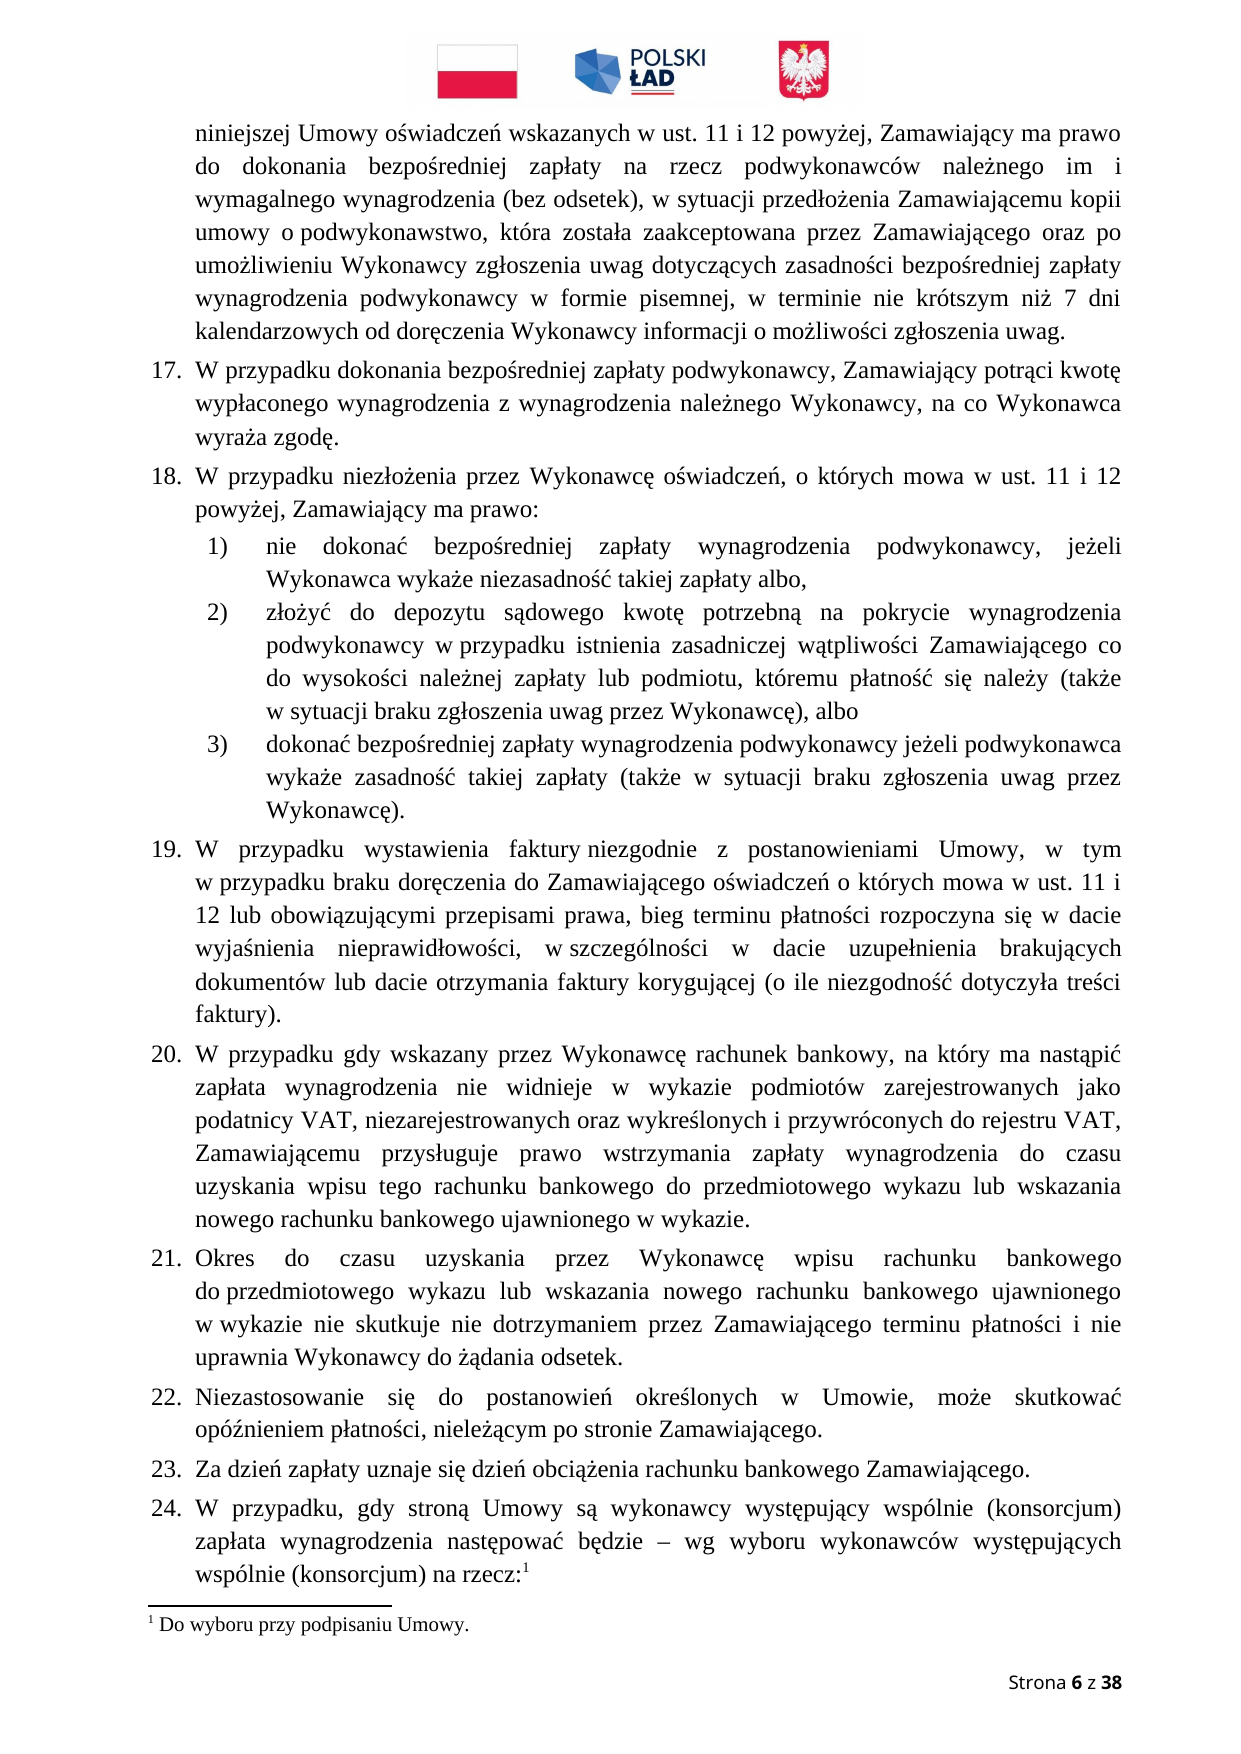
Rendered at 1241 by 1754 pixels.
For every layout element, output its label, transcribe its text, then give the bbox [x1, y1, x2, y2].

list Za dzień zapłaty uznaje się dzień obciążenia rachunku bankowego Zamawiającego. [151, 1454, 1122, 1483]
list W przypadku wystawienia faktury niezgodnie z postanowieniami Umowy, w tym w przypadku braku doręczenia do Zamawiającego oświadczeń o których mowa w ust. 11 i 12 lub obowiązującymi przepisami prawa, bieg terminu płatności rozpoczyna się w dacie wyjaśnienia nieprawidłowości, w szczególności w dacie uzupełnienia brakujących dokumentów lub dacie otrzymania faktury korygującej (o ile niezgodność dotyczyła treści faktury). [151, 834, 1122, 1028]
list W przypadku niezłożenia przez Wykonawcę oświadczeń, o których mowa w ust. 11 i 12 powyżej, Zamawiający ma prawo: [151, 461, 1122, 523]
picture [403, 33, 863, 109]
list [151, 118, 1122, 345]
list W przypadku gdy wskazany przez Wykonawcę rachunek bankowy, na który ma nastąpić zapłata wynagrodzenia nie widnieje w wykazie podmiotów zarejestrowanych jako podatnicy VAT, niezarejestrowanych oraz wykreślonych i przywróconych do rejestru VAT, Zamawiającemu przysługuje prawo wstrzymania zapłaty wynagrodzenia do czasu uzyskania wpisu tego rachunku bankowego do przedmiotowego wykazu lub wskazania nowego rachunku bankowego ujawnionego w wykazie. [151, 1039, 1122, 1233]
list W przypadku dokonania bezpośredniej zapłaty podwykonawcy, Zamawiający potrąci kwotę wypłaconego wynagrodzenia z wynagrodzenia należnego Wykonawcy, na co Wykonawca wyraża zgodę. [151, 356, 1122, 450]
list Okres do czasu uzyskania przez Wykonawcę wpisu rachunku bankowego do przedmiotowego wykazu lub wskazania nowego rachunku bankowego ujawnionego w wykazie nie skutkuje nie dotrzymaniem przez Zamawiającego terminu płatności i nie uprawnia Wykonawcy do żądania odsetek. [151, 1243, 1122, 1371]
list Niezastosowanie się do postanowień określonych w Umowie, może skutkować opóźnieniem płatności, nieleżącym po stronie Zamawiającego. [151, 1382, 1122, 1443]
list dokonać bezpośredniej zapłaty wynagrodzenia podwykonawcy jeżeli podwykonawca wykaże zasadność takiej zapłaty (także w sytuacji braku zgłoszenia uwag przez Wykonawcę). [207, 729, 1122, 824]
list W przypadku, gdy stroną Umowy są wykonawcy występujący wspólnie (konsorcjum) zapłata wynagrodzenia następować będzie – wg wyboru wykonawców występujących wspólnie (konsorcjum) na rzecz: [151, 1493, 1122, 1588]
list nie dokonać bezpośredniej zapłaty wynagrodzenia podwykonawcy, jeżeli Wykonawca wykaże niezasadność takiej zapłaty albo, [207, 531, 1122, 593]
list złożyć do depozytu sądowego kwotę potrzebną na pokrycie wynagrodzenia podwykonawcy w przypadku istnienia zasadniczej wątpliwości Zamawiającego co do wysokości należnej zapłaty lub podmiotu, któremu płatność się należy (także w sytuacji braku zgłoszenia uwag przez Wykonawcę), albo [207, 597, 1122, 725]
